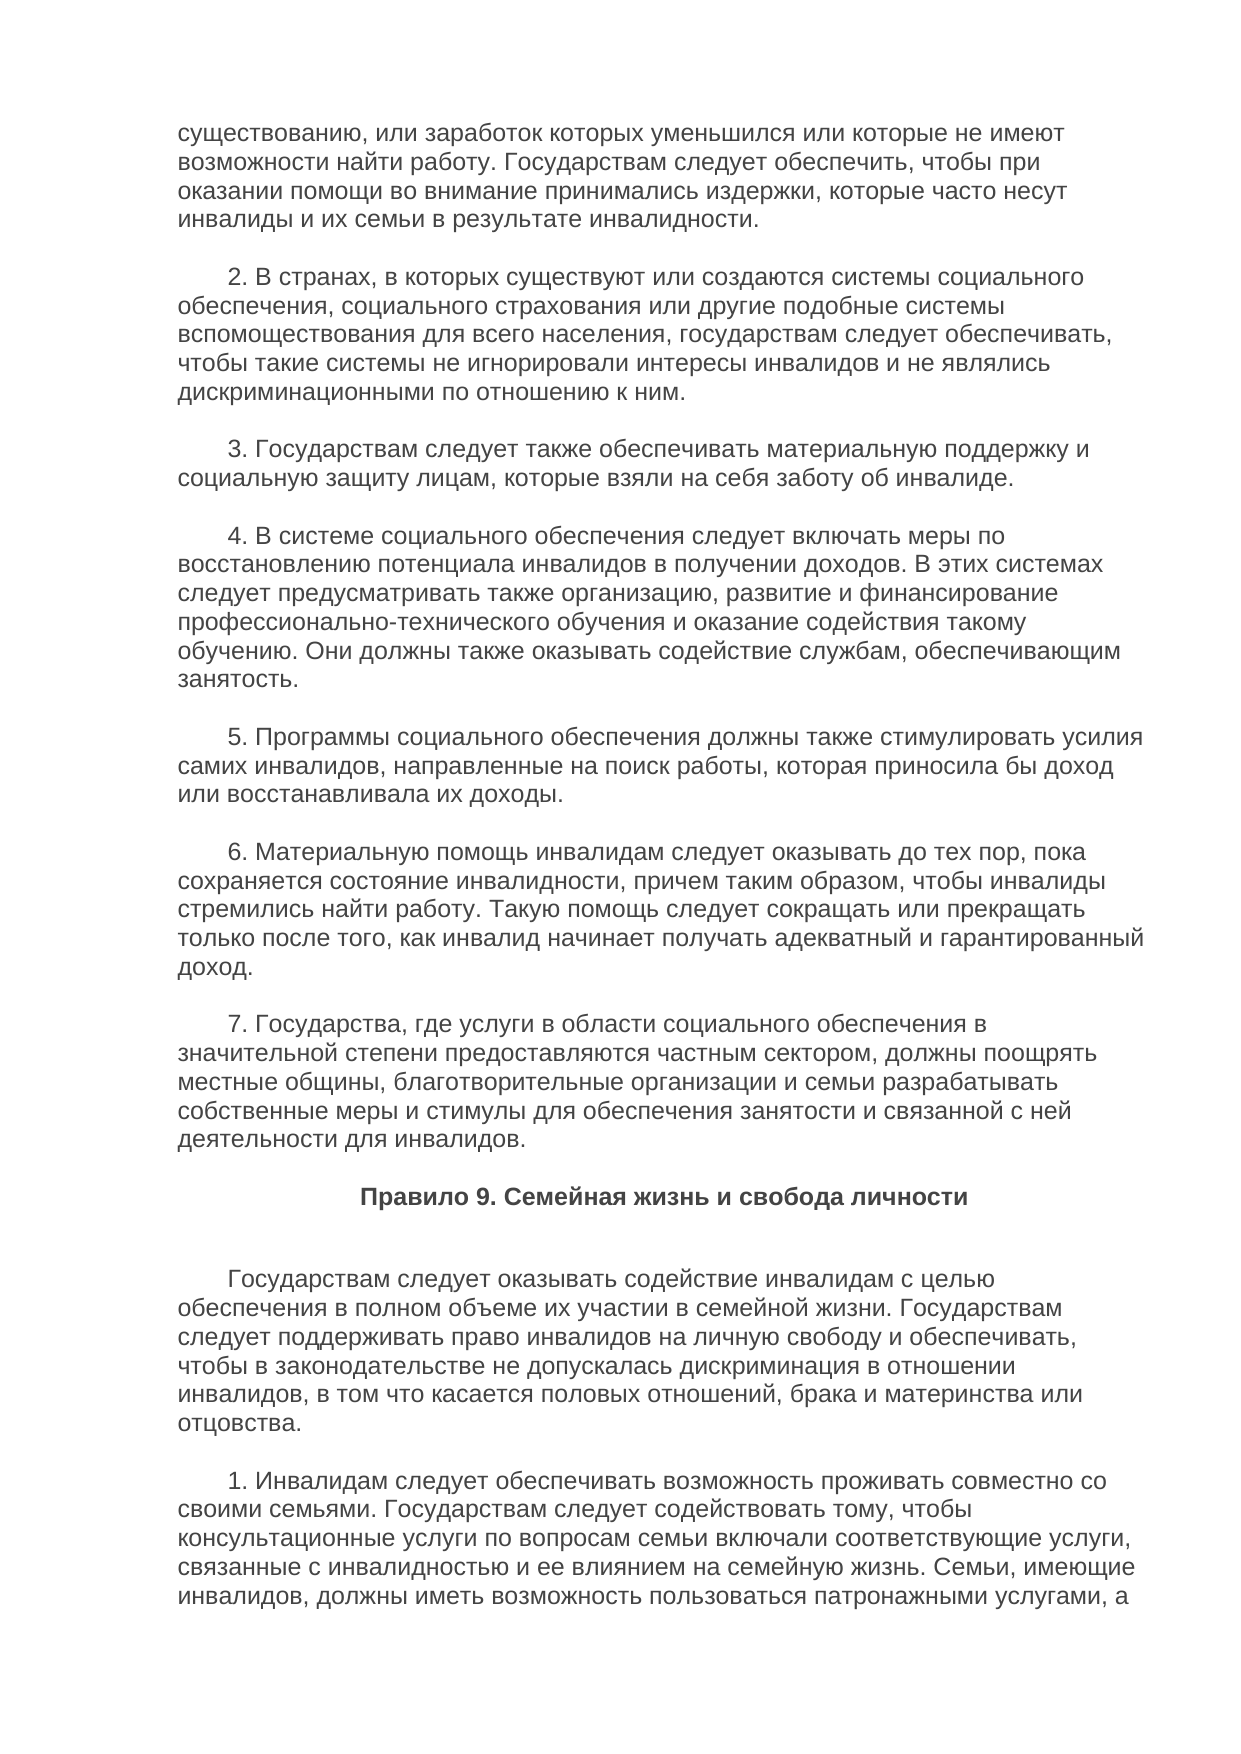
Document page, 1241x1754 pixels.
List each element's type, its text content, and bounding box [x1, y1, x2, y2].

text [177, 118, 1152, 262]
text 5. Программы социального обеспечения должны также стимулировать усилия самих инвалидов, направленные на поиск работы, которая приносила бы доход или восстанавливала их доходы. [177, 722, 1152, 837]
text 7. Государства, где услуги в области социального обеспечения в значительной степени предоставляются частным сектором, должны поощрять местные общины, благотворительные организации и семьи разрабатывать собственные меры и стимулы для обеспечения занятости и связанной с ней деятельности для инвалидов. [177, 1009, 1152, 1182]
text 2. В странах, в которых существуют или создаются системы социального обеспечения, социального страхования или другие подобные системы вспомоществования для всего населения, государствам следует обеспечивать, чтобы такие системы не игнорировали интересы инвалидов и не являлись дискриминационными по отношению к ним. [177, 262, 1152, 434]
text Государствам следует оказывать содействие инвалидам с целью обеспечения в полном объеме их участии в семейной жизни. Государствам следует поддерживать право инвалидов на личную свободу и обеспечивать, чтобы в законодательстве не допускалась дискриминация в отношении инвалидов, в том что касается половых отношений, брака и материнства или отцовства. [177, 1264, 1152, 1466]
text 4. В системе социального обеспечения следует включать меры по восстановлению потенциала инвалидов в получении доходов. В этих системах следует предусматривать также организацию, развитие и финансирование профессионально-технического обучения и оказание содействия такому обучению. Они должны также оказывать содействие службам, обеспечивающим занятость. [177, 521, 1152, 722]
text 6. Материальную помощь инвалидам следует оказывать до тех пор, пока сохраняется состояние инвалидности, причем таким образом, чтобы инвалиды стремились найти работу. Такую помощь следует сокращать или прекращать только после того, как инвалид начинает получать адекватный и гарантированный доход. [177, 837, 1152, 1009]
text 3. Государствам следует также обеспечивать материальную поддержку и социальную защиту лицам, которые взяли на себя заботу об инвалиде. [177, 434, 1152, 521]
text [177, 1466, 1152, 1609]
text Правило 9. Семейная жизнь и свобода личности [177, 1182, 1152, 1239]
